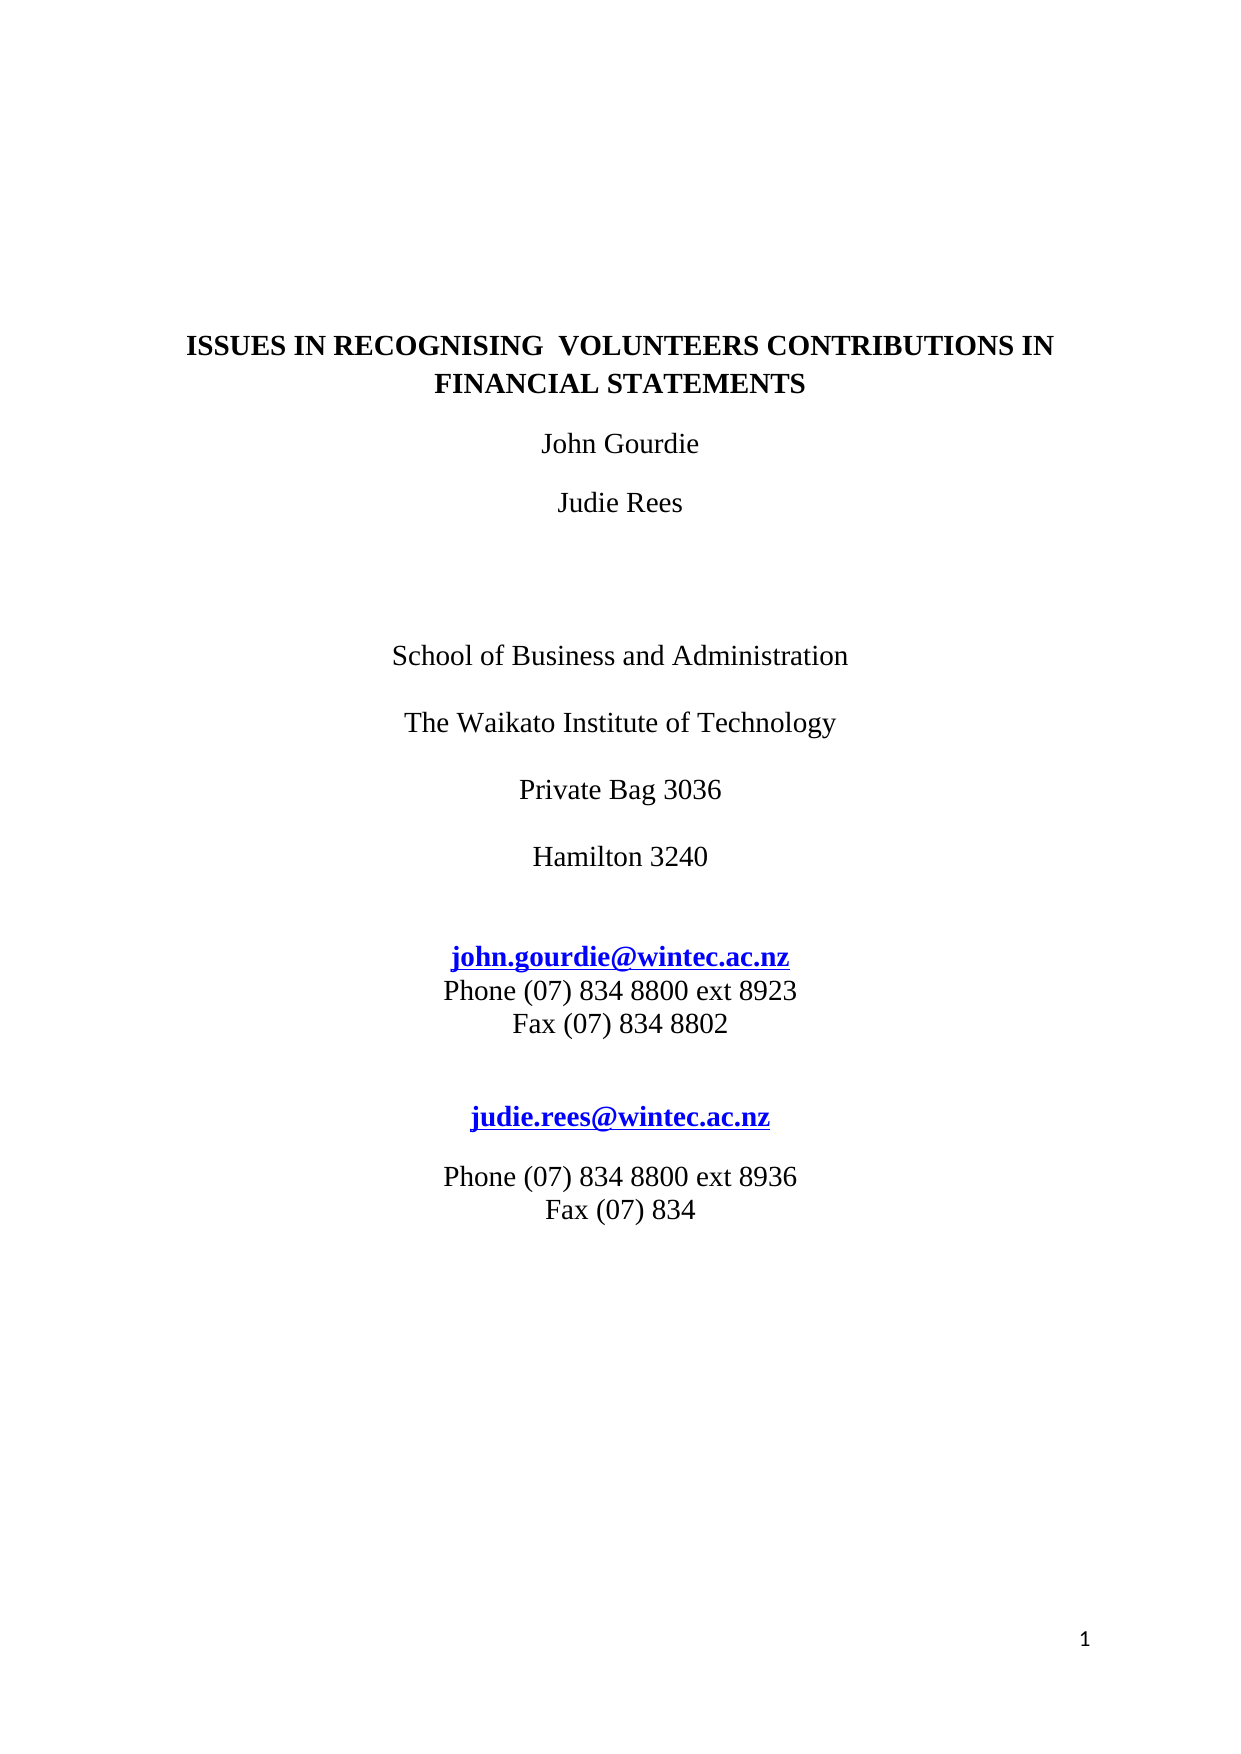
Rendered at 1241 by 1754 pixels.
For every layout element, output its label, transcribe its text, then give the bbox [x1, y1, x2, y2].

text Fax (07) 834 [150, 1192, 1090, 1226]
text Issues in recognising Volunteers Contributions in financial statements [150, 328, 1090, 400]
text judie.rees@wintec.ac.nz [150, 1099, 1090, 1133]
title john.gourdie@wintec.ac.nz [150, 939, 1090, 973]
text Fax (07) 834 8802 [150, 1007, 1090, 1040]
title Phone (07) 834 8800 ext 8936 [150, 1159, 1090, 1192]
title Private Bag 3036 [150, 772, 1090, 805]
title Phone (07) 834 8800 ext 8923 [150, 973, 1090, 1007]
title The Waikato Institute of Technology [150, 705, 1090, 738]
title School of Business and Administration [150, 638, 1090, 671]
title Hamilton 3240 [150, 839, 1090, 872]
